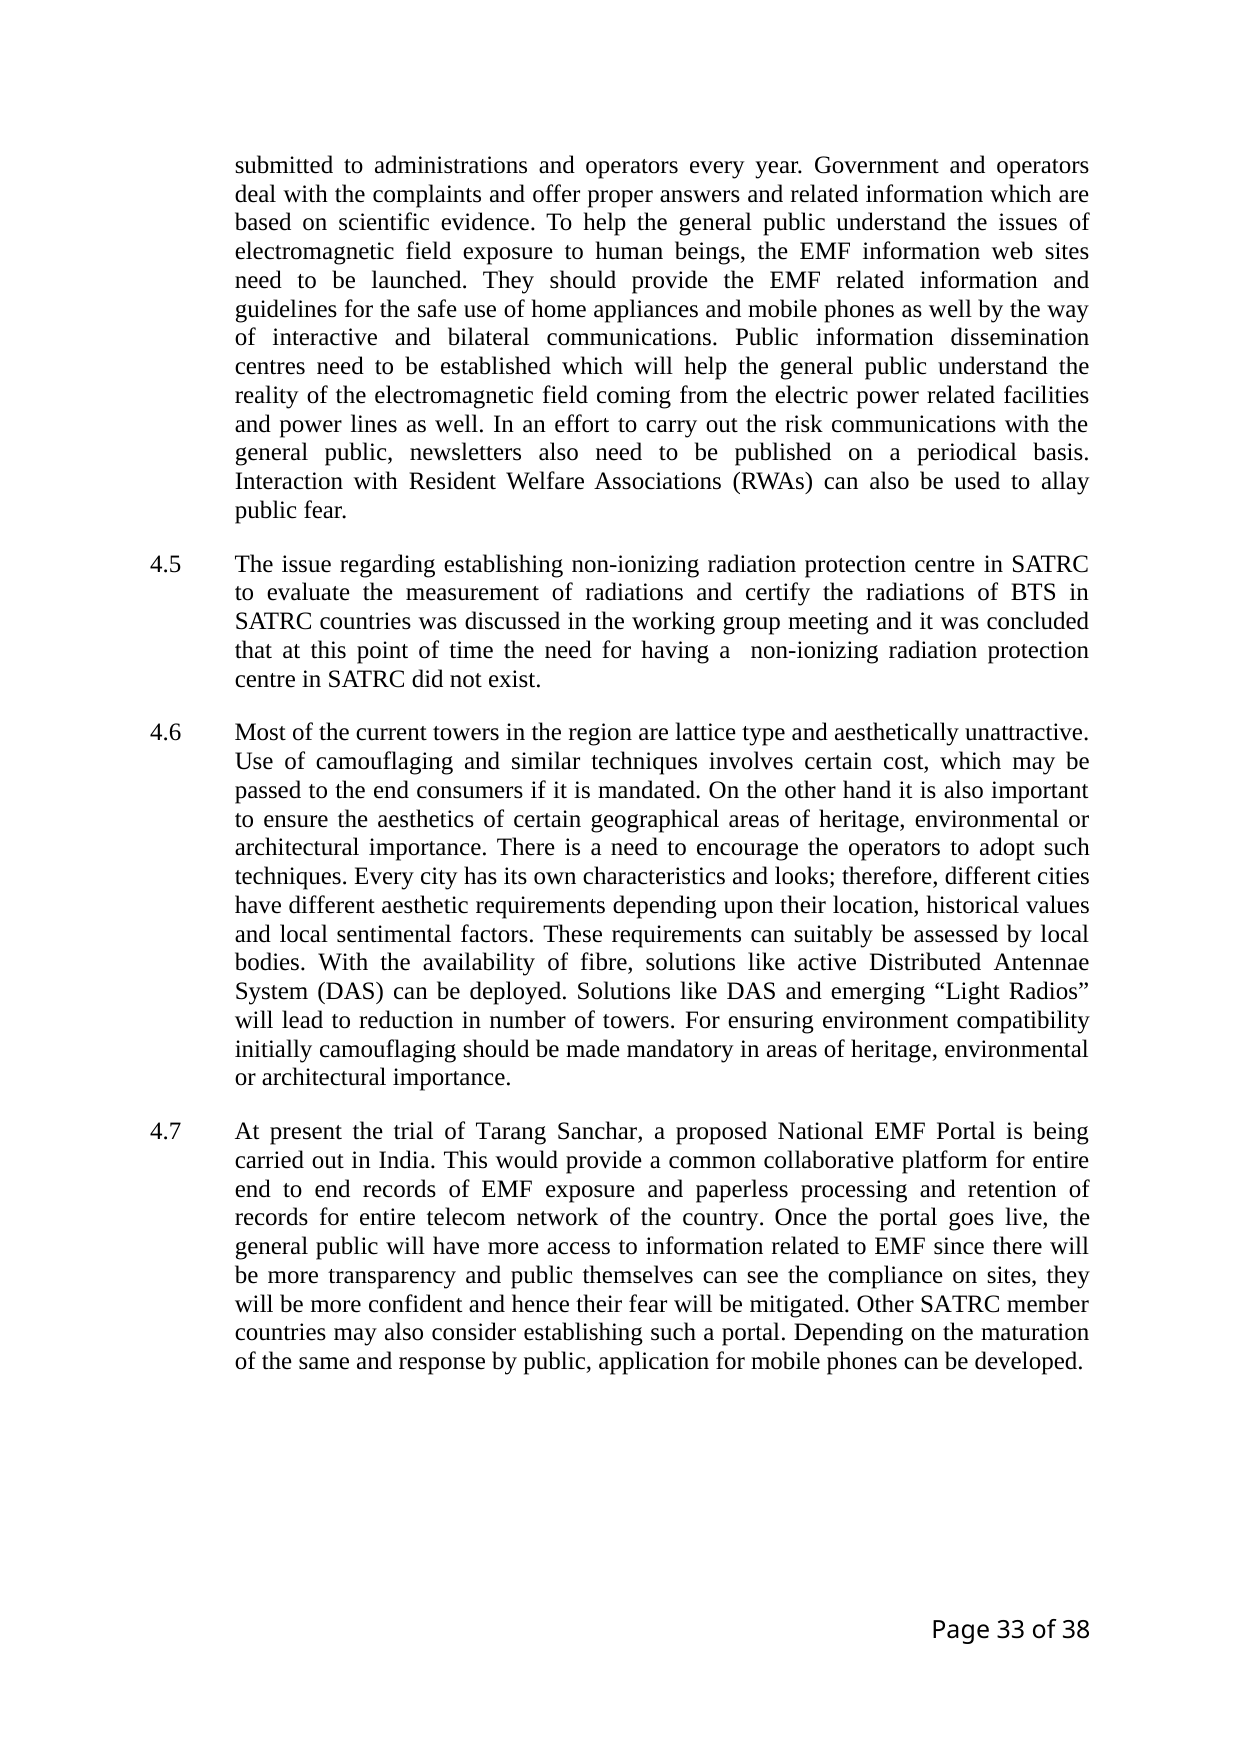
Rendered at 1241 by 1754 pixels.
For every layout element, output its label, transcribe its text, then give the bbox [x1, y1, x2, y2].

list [150, 150, 1090, 524]
list Most of the current towers in the region are lattice type and aesthetically unattractive. Use of camouflaging and similar techniques involves certain cost, which may be passed to the end consumers if it is mandated. On the other hand it is also important to ensure the aesthetics of certain geographical areas of heritage, environmental or architectural importance. There is a need to encourage the operators to adopt such techniques. Every city has its own characteristics and looks; therefore, different cities have different aesthetic requirements depending upon their location, historical values and local sentimental factors. These requirements can suitably be assessed by local bodies. With the availability of fibre, solutions like active Distributed Antennae System (DAS) can be deployed. Solutions like DAS and emerging “Light Radios” will lead to reduction in number of towers. For ensuring environment compatibility initially camouflaging should be made mandatory in areas of heritage, environmental or architectural importance. [150, 717, 1090, 1091]
list At present the trial of Tarang Sanchar, a proposed National EMF Portal is being carried out in India. This would provide a common collaborative platform for entire end to end records of EMF exposure and paperless processing and retention of records for entire telecom network of the country. Once the portal goes live, the general public will have more access to information related to EMF since there will be more transparency and public themselves can see the compliance on sites, they will be more confident and hence their fear will be mitigated. Other SATRC member countries may also consider establishing such a portal. Depending on the maturation of the same and response by public, application for mobile phones can be developed. [150, 1116, 1090, 1375]
list The issue regarding establishing non-ionizing radiation protection centre in SATRC to evaluate the measurement of radiations and certify the radiations of BTS in SATRC countries was discussed in the working group meeting and it was concluded that at this point of time the need for having a non-ionizing radiation protection centre in SATRC did not exist. [150, 549, 1090, 692]
